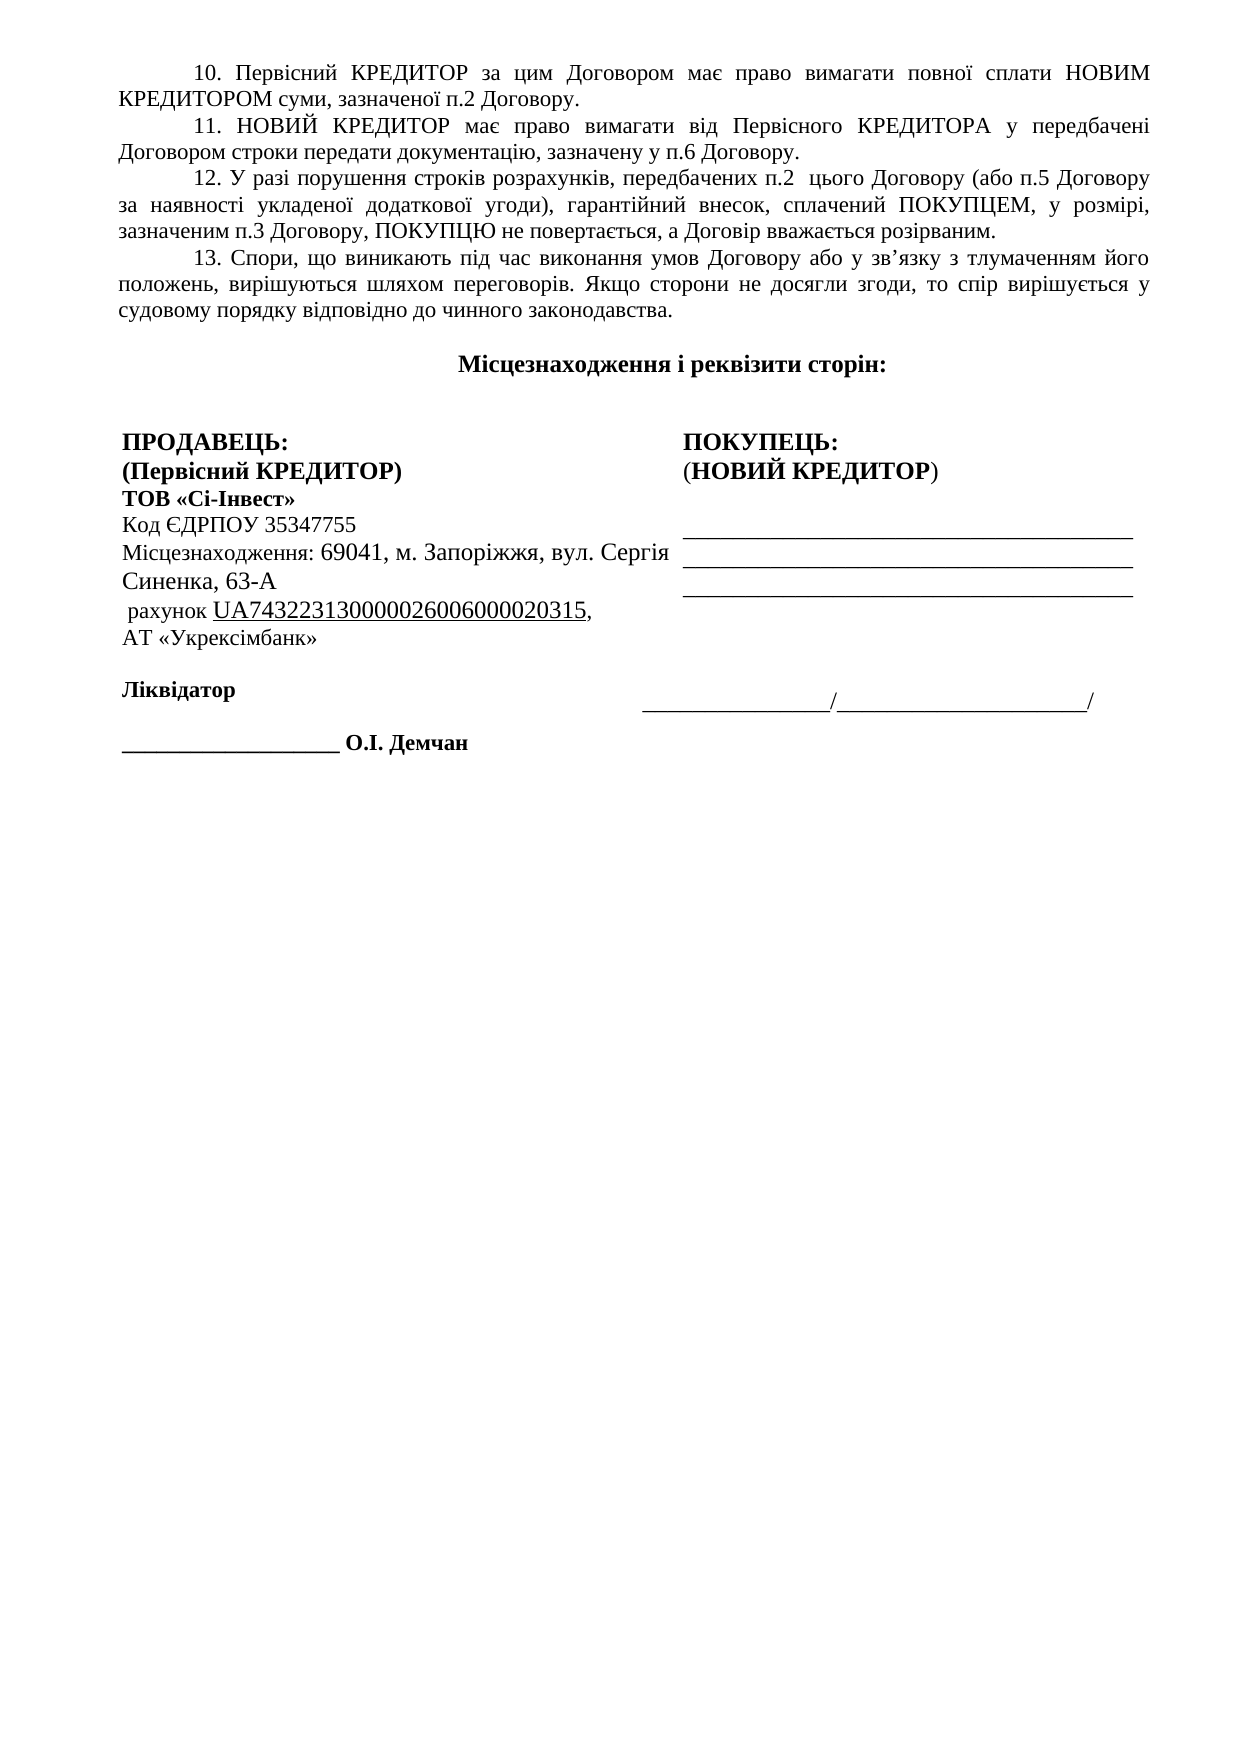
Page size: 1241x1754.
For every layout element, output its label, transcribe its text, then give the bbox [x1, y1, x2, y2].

text Місцезнаходження і реквізити сторін: [118, 349, 1152, 378]
table_header ПРОДАВЕЦЬ: (Первісний КРЕДИТОР) ТОВ «Сі-Інвест» Код ЄДРПОУ 35347755 Місцезнаходження: 69041, м. Запоріжжя, вул. Сергія Синенка, 63-А рахунок UA743223130000026006000020315, АТ «Укрексімбанк» Ліквідатор ___________________ О.І. Демчан [118, 427, 679, 805]
text 11. НОВИЙ КРЕДИТОР має право вимагати від Первісного КРЕДИТОРА у передбачені Договором строки передати документацію, зазначену у п.6 Договору. [118, 112, 1152, 164]
text 12. У разі порушення строків розрахунків, передбачених п.2 цього Договору (або п.5 Договору за наявності укладеної додаткової угоди), гарантійний внесок, сплачений ПОКУПЦЕМ, у розмірі, зазначеним п.3 Договору, ПОКУПЦЮ не повертається, а Договір вважається розірваним. [118, 164, 1152, 243]
text 13. Спори, що виникають під час виконання умов Договору або у зв’язку з тлумаченням його положень, вирішуються шляхом переговорів. Якщо сторони не досягли згоди, то спір вирішується у судовому порядку відповідно до чинного законодавства. [118, 243, 1152, 323]
table_header ПОКУПЕЦЬ: (НОВИЙ КРЕДИТОР) ____________________________________ ____________________________________ ____________________________________ _______________/____________________/ [679, 427, 1147, 805]
text 10. Первісний КРЕДИТОР за цим Договором має право вимагати повної сплати НОВИМ КРЕДИТОРОМ суми, зазначеної п.2 Договору. [118, 59, 1152, 112]
